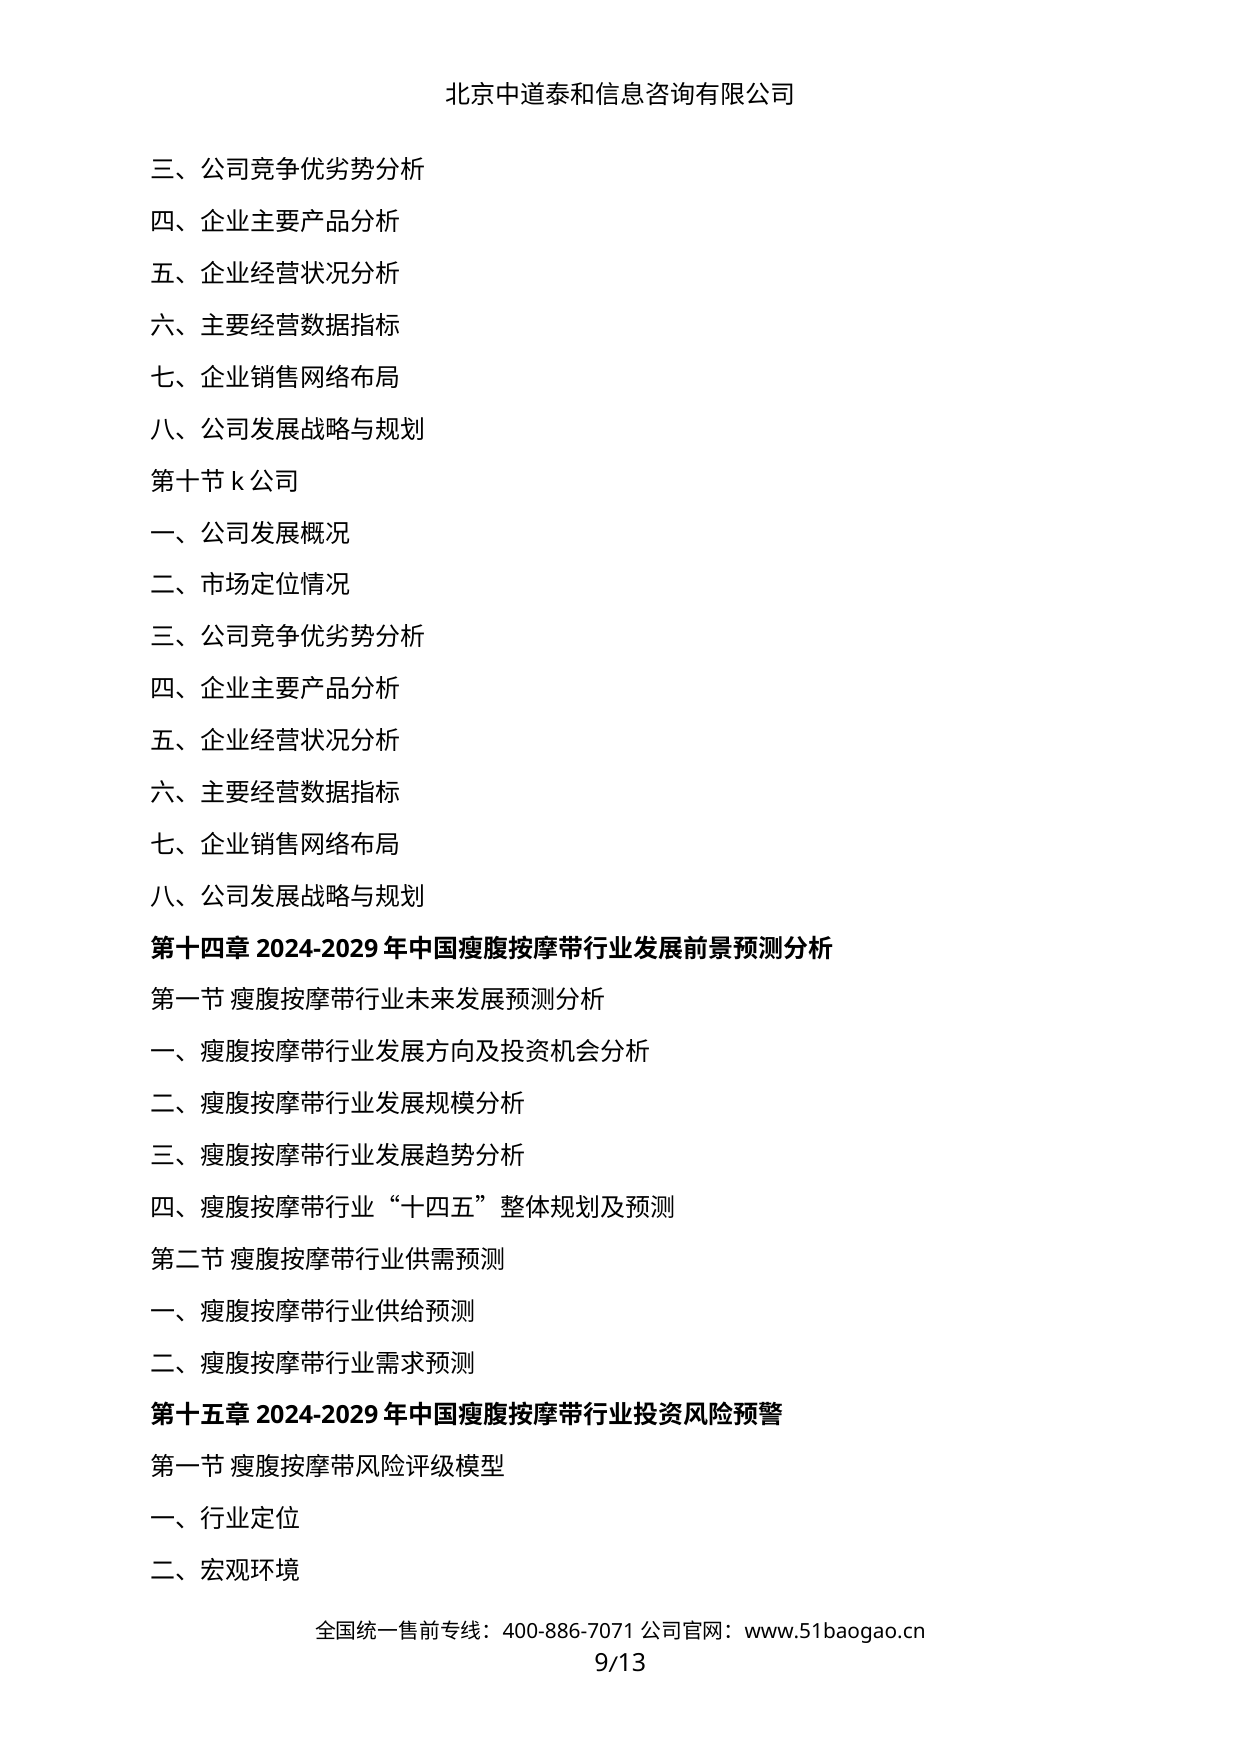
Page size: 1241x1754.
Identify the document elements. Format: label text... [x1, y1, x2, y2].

text 第十节 k公司 [150, 461, 1090, 497]
text 第一节 瘦腹按摩带风险评级模型 [150, 1447, 1090, 1483]
text 二、瘦腹按摩带行业发展规模分析 [150, 1084, 1090, 1120]
text 五、企业经营状况分析 [150, 254, 1090, 290]
text 六、主要经营数据指标 [150, 306, 1090, 342]
text 五、企业经营状况分析 [150, 721, 1090, 757]
text 四、瘦腹按摩带行业“十四五”整体规划及预测 [150, 1187, 1090, 1224]
text 一、公司发展概况 [150, 513, 1090, 549]
text 八、公司发展战略与规划 [150, 876, 1090, 912]
text 三、公司竞争优劣势分析 [150, 150, 1090, 186]
text 二、宏观环境 [150, 1551, 1090, 1587]
text 七、企业销售网络布局 [150, 824, 1090, 861]
text 六、主要经营数据指标 [150, 772, 1090, 809]
text 第二节 瘦腹按摩带行业供需预测 [150, 1239, 1090, 1276]
text 三、公司竞争优劣势分析 [150, 617, 1090, 653]
text 第十四章 2024-2029年中国瘦腹按摩带行业发展前景预测分析 [150, 928, 1090, 964]
text 二、瘦腹按摩带行业需求预测 [150, 1343, 1090, 1379]
text 七、企业销售网络布局 [150, 357, 1090, 394]
text 三、瘦腹按摩带行业发展趋势分析 [150, 1136, 1090, 1172]
text 一、瘦腹按摩带行业发展方向及投资机会分析 [150, 1032, 1090, 1068]
text 四、企业主要产品分析 [150, 669, 1090, 705]
text 二、市场定位情况 [150, 565, 1090, 601]
text 一、行业定位 [150, 1499, 1090, 1535]
text 八、公司发展战略与规划 [150, 409, 1090, 446]
text 四、企业主要产品分析 [150, 202, 1090, 238]
text 一、瘦腹按摩带行业供给预测 [150, 1291, 1090, 1327]
text 第一节 瘦腹按摩带行业未来发展预测分析 [150, 980, 1090, 1016]
text 第十五章 2024-2029年中国瘦腹按摩带行业投资风险预警 [150, 1395, 1090, 1431]
